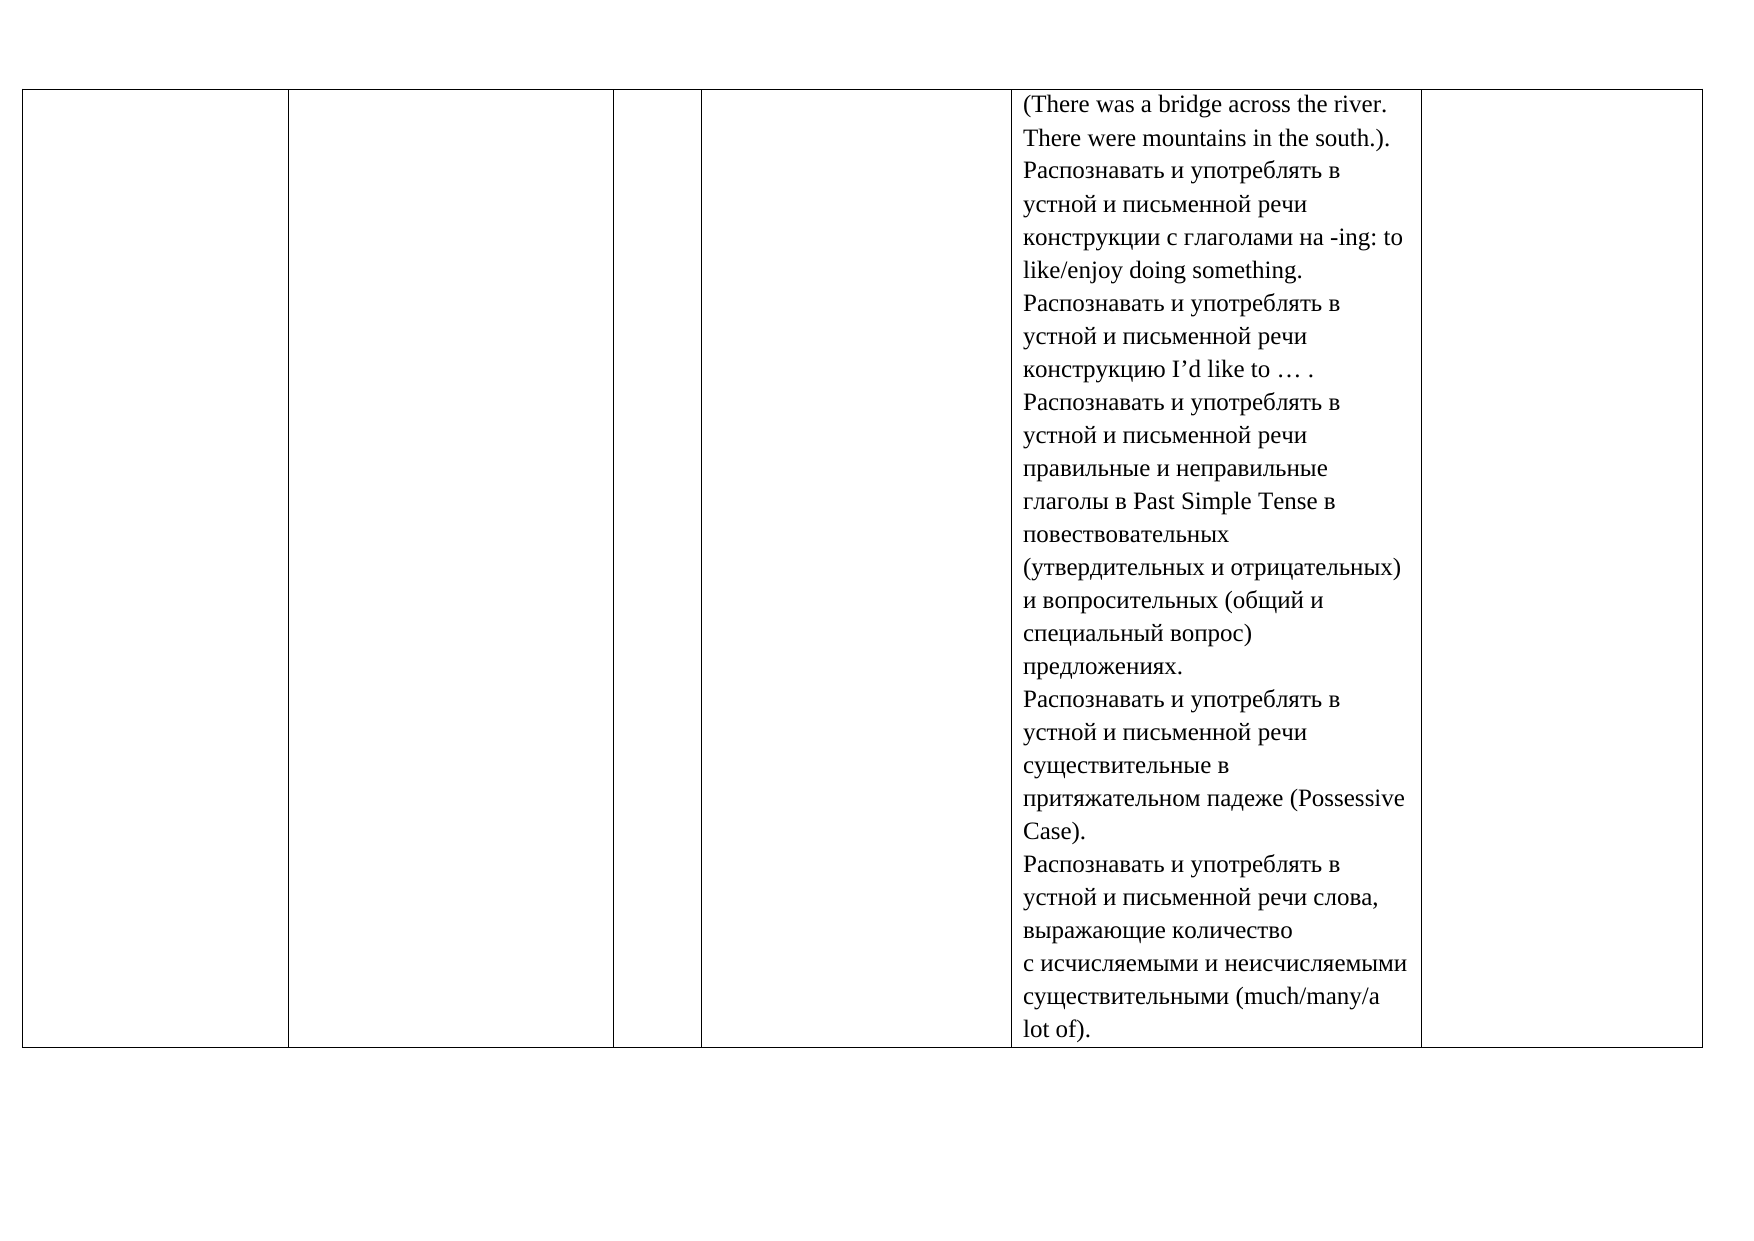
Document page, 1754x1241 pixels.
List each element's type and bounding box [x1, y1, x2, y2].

table_cell [614, 90, 701, 1047]
